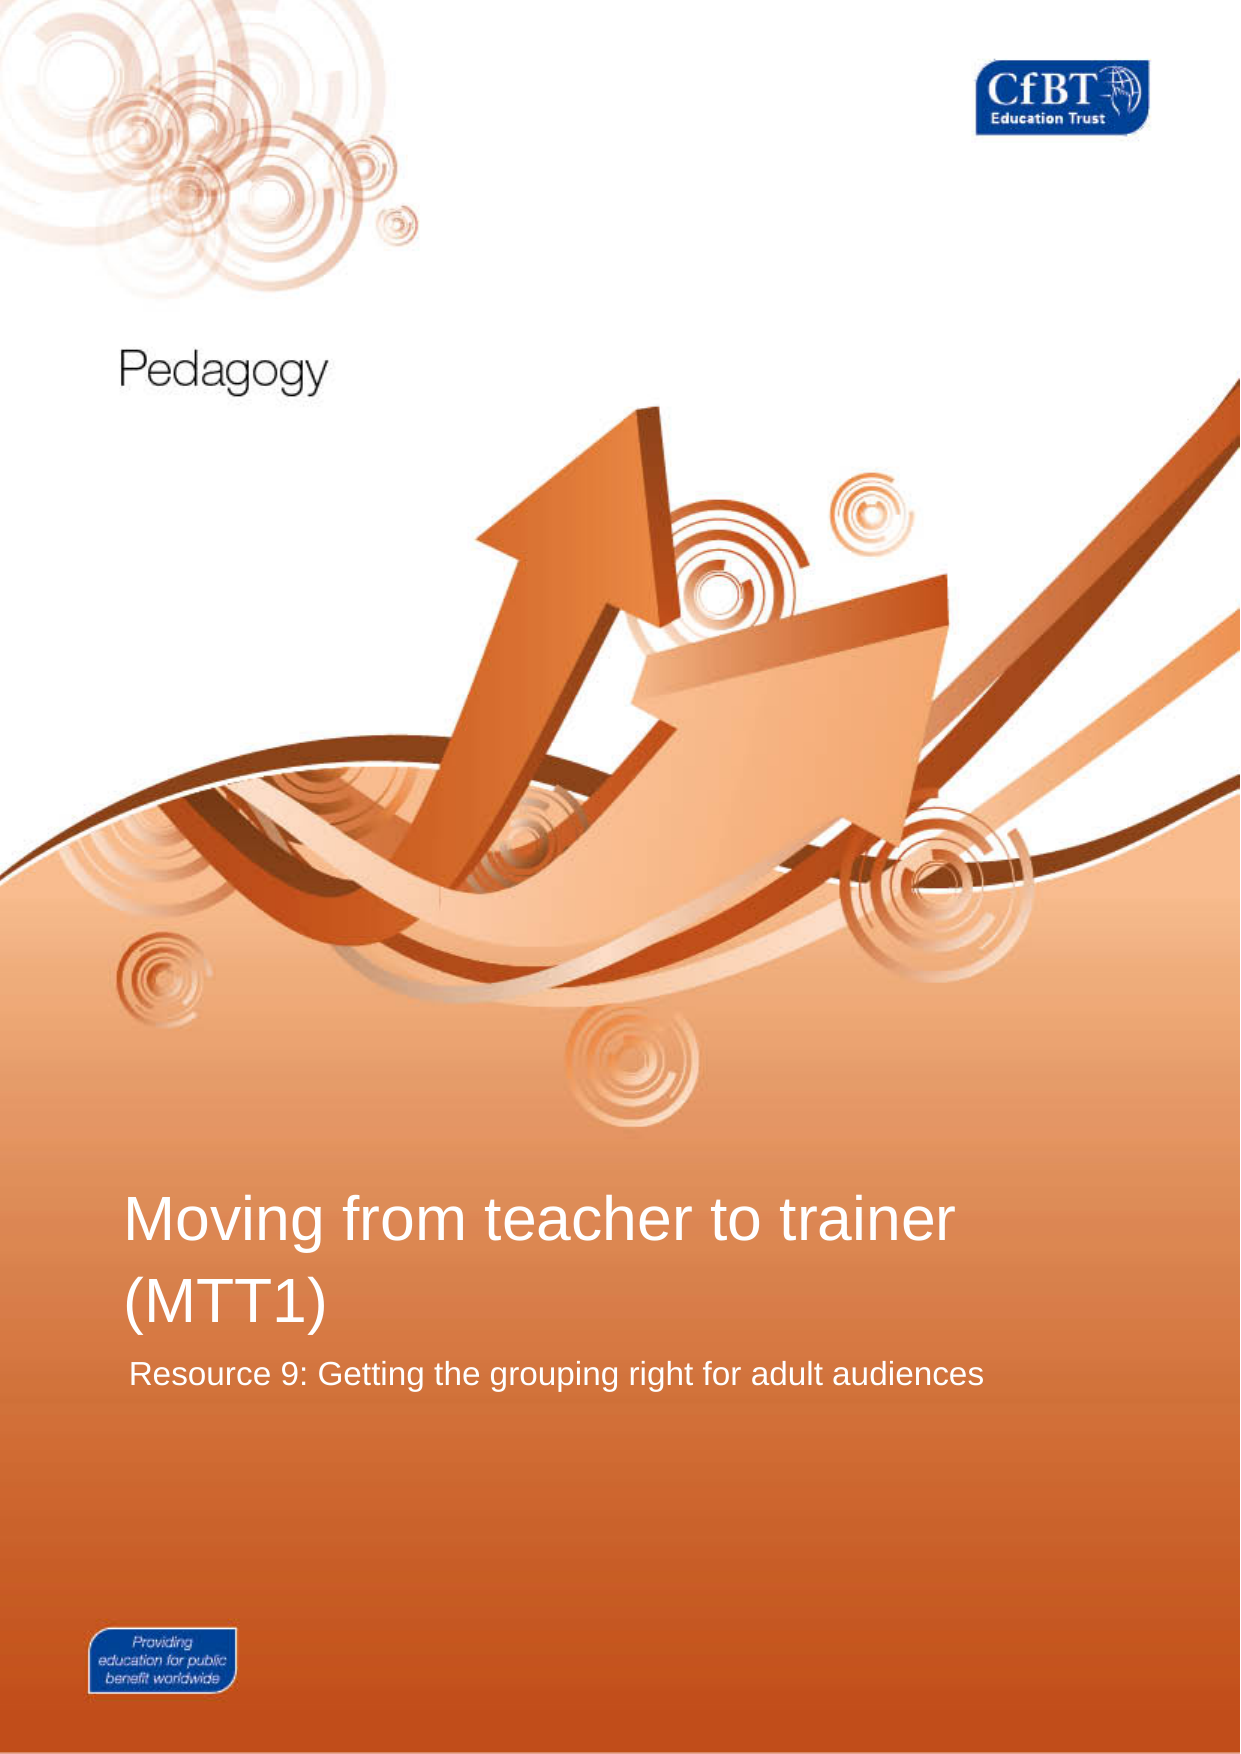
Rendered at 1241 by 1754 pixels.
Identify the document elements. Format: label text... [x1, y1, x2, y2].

picture [0, 0, 1240, 1754]
text Resource 9: Getting the grouping right for adult audiences [128, 1354, 1053, 1393]
text Moving from teacher to trainer (MTT1) [123, 1181, 1053, 1336]
